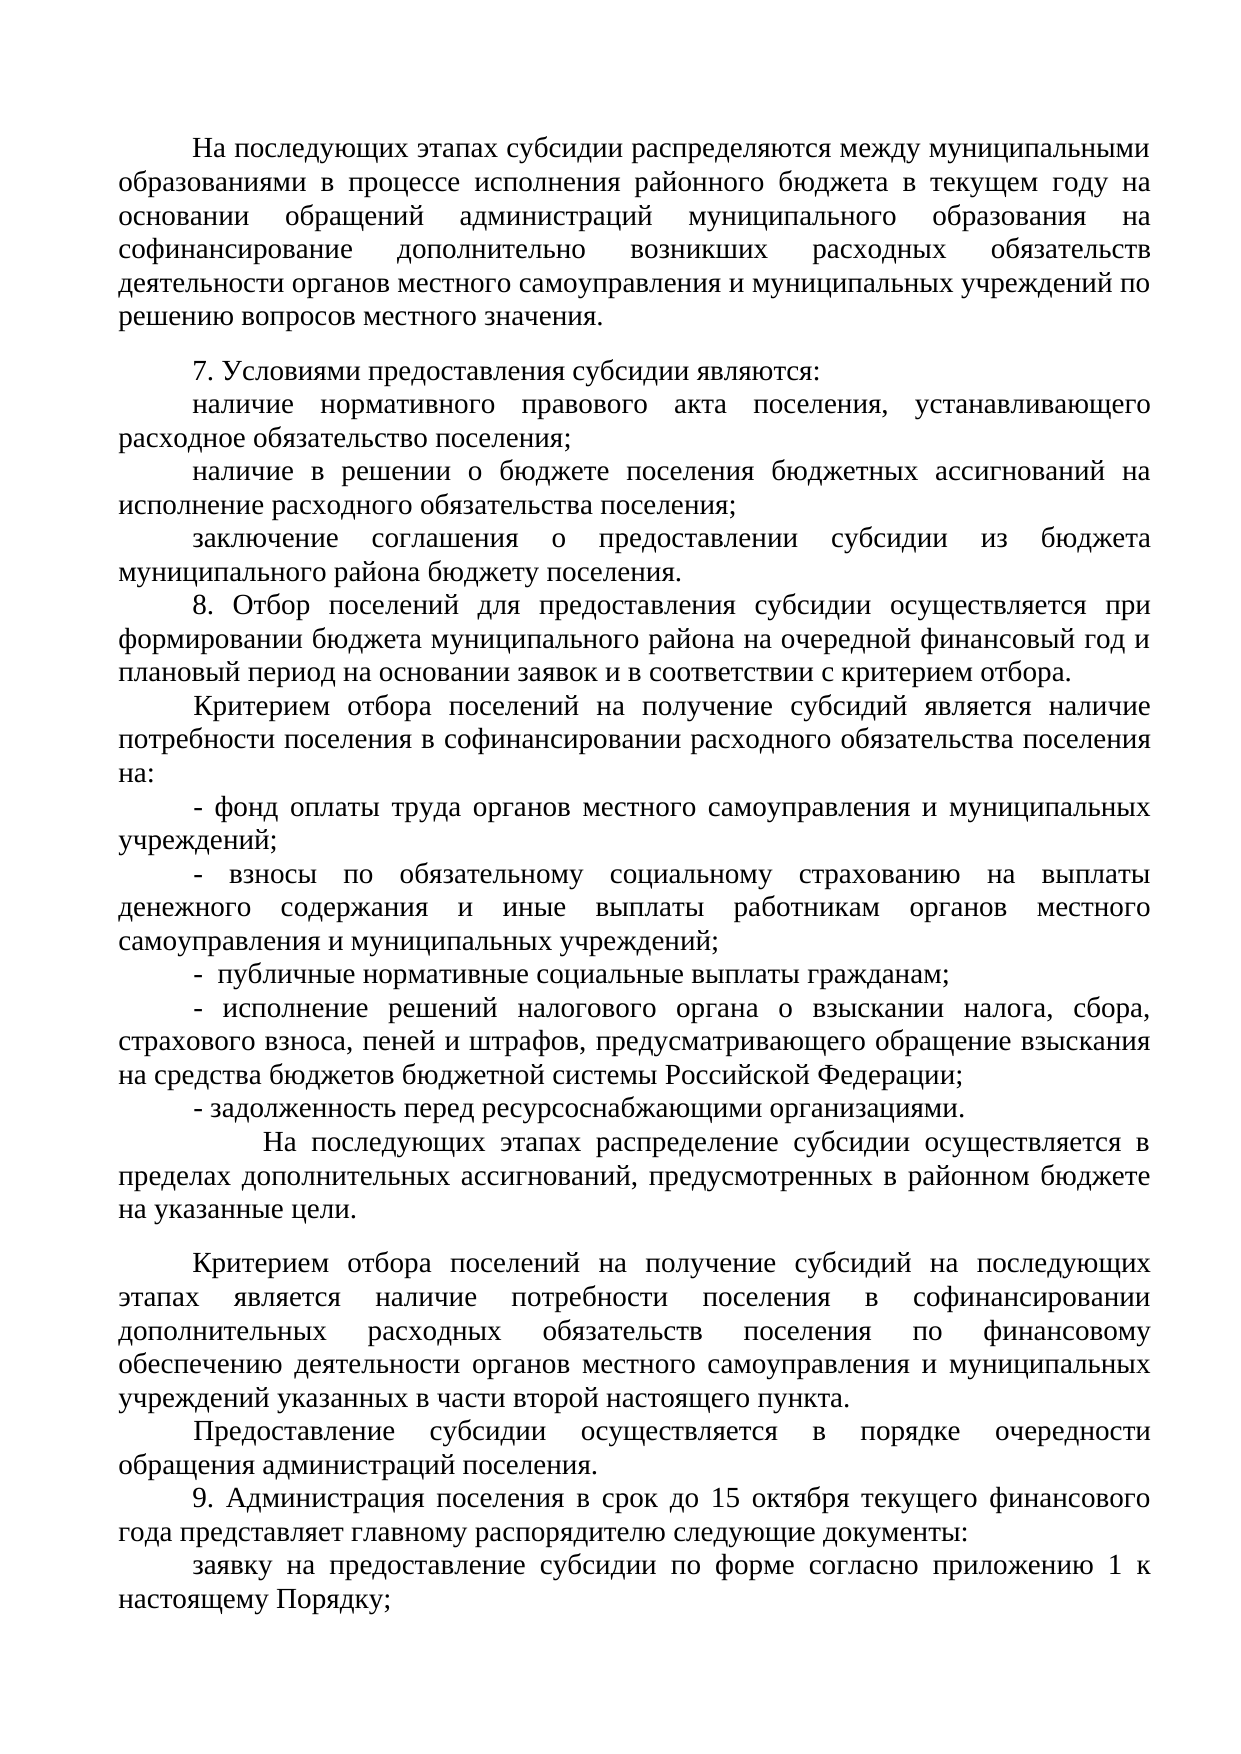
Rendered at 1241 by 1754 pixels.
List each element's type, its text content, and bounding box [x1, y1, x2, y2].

text 9. Администрация поселения в срок до 15 октября текущего финансового года представляет главному распорядителю следующие документы: [118, 1480, 1152, 1547]
text - публичные нормативные социальные выплаты гражданам; [118, 956, 1152, 990]
text На последующих этапах распределение субсидии осуществляется в пределах дополнительных ассигнований, предусмотренных в районном бюджете на указанные цели. [118, 1124, 1152, 1225]
text Предоставление субсидии осуществляется в порядке очередности обращения администраций поселения. [118, 1413, 1152, 1480]
text 8. Отбор поселений для предоставления субсидии осуществляется при формировании бюджета муниципального района на очередной финансовый год и плановый период на основании заявок и в соответствии с критерием отбора. [118, 587, 1152, 688]
text - исполнение решений налогового органа о взыскании налога, сбора, страхового взноса, пеней и штрафов, предусматривающего обращение взыскания на средства бюджетов бюджетной системы Российской Федерации; [118, 990, 1152, 1091]
text заявку на предоставление субсидии по форме согласно приложению 1 к настоящему Порядку; [118, 1547, 1152, 1614]
text Критерием отбора поселений на получение субсидий является наличие потребности поселения в софинансировании расходного обязательства поселения на: [118, 688, 1152, 789]
text наличие нормативного правового акта поселения, устанавливающего расходное обязательство поселения; [118, 386, 1152, 453]
title Критерием отбора поселений на получение субсидий на последующих этапах является наличие потребности поселения в софинансировании дополнительных расходных обязательств поселения по финансовому обеспечению деятельности органов местного самоуправления и муниципальных учреждений указанных в части второй настоящего пункта. [118, 1246, 1152, 1413]
text На последующих этапах субсидии распределяются между муниципальными образованиями в процессе исполнения районного бюджета в текущем году на основании обращений администраций муниципального образования на софинансирование дополнительно возникших расходных обязательств деятельности органов местного самоуправления и муниципальных учреждений по решению вопросов местного значения. [118, 131, 1152, 332]
text - фонд оплаты труда органов местного самоуправления и муниципальных учреждений; [118, 789, 1152, 856]
text - взносы по обязательному социальному страхованию на выплаты денежного содержания и иные выплаты работникам органов местного самоуправления и муниципальных учреждений; [118, 856, 1152, 956]
text 7. Условиями предоставления субсидии являются: [118, 353, 1152, 386]
text наличие в решении о бюджете поселения бюджетных ассигнований на исполнение расходного обязательства поселения; [118, 453, 1152, 520]
text заключение соглашения о предоставлении субсидии из бюджета муниципального района бюджету поселения. [118, 520, 1152, 587]
text - задолженность перед ресурсоснабжающими организациями. [118, 1091, 1152, 1124]
